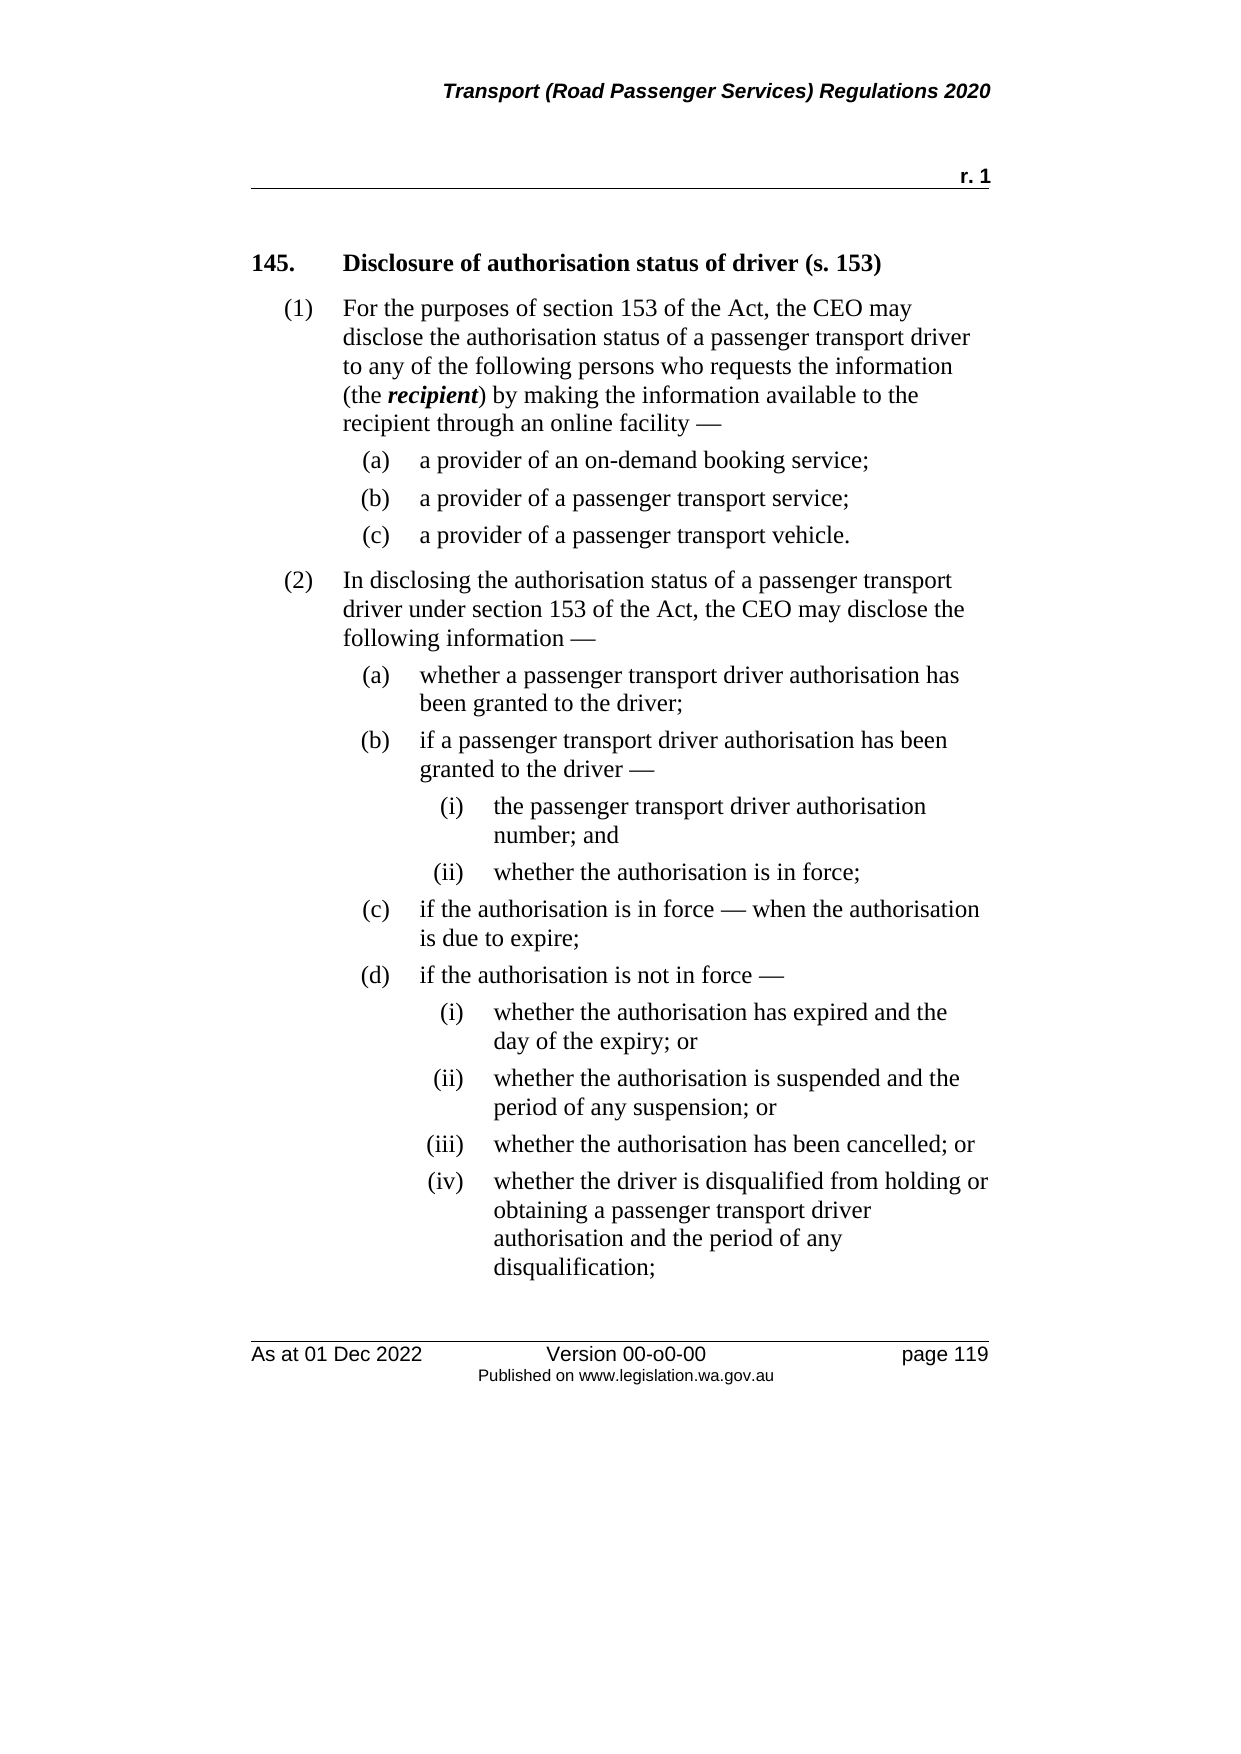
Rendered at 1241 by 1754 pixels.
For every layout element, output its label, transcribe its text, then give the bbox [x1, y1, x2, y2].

text (i) the passenger transport driver authorisation number; and [251, 791, 989, 849]
text (a) whether a passenger transport driver authorisation has been granted to the driver; [251, 660, 989, 717]
text (i) whether the authorisation has expired and the day of the expiry; or [251, 997, 989, 1055]
text (b) a provider of a passenger transport service; [251, 483, 989, 511]
text (iv) whether the driver is disqualified from holding or obtaining a passenger transport driver authorisation and the period of any disqualification; [251, 1166, 989, 1281]
text (ii) whether the authorisation is suspended and the period of any suspension; or [251, 1063, 989, 1121]
text (1) For the purposes of section 153 of the Act, the CEO may disclose the authorisation status of a passenger transport driver to any of the following persons who requests the information (the recipient) by making the information available to the recipient through an online facility — [251, 293, 989, 437]
text (ii) whether the authorisation is in force; [251, 857, 989, 886]
text (c) a provider of a passenger transport vehicle. [251, 520, 989, 548]
text (2) In disclosing the authorisation status of a passenger transport driver under section 153 of the Act, the CEO may disclose the following information — [251, 565, 989, 651]
text (c) if the authorisation is in force — when the authorisation is due to expire; [251, 894, 989, 952]
text (d) if the authorisation is not in force — [251, 960, 989, 989]
text (b) if a passenger transport driver authorisation has been granted to the driver — [251, 726, 989, 783]
subtitle 145. Disclosure of authorisation status of driver (s. 153) [251, 248, 989, 277]
text (iii) whether the authorisation has been cancelled; or [251, 1129, 989, 1158]
text (a) a provider of an on-demand booking service; [251, 446, 989, 474]
